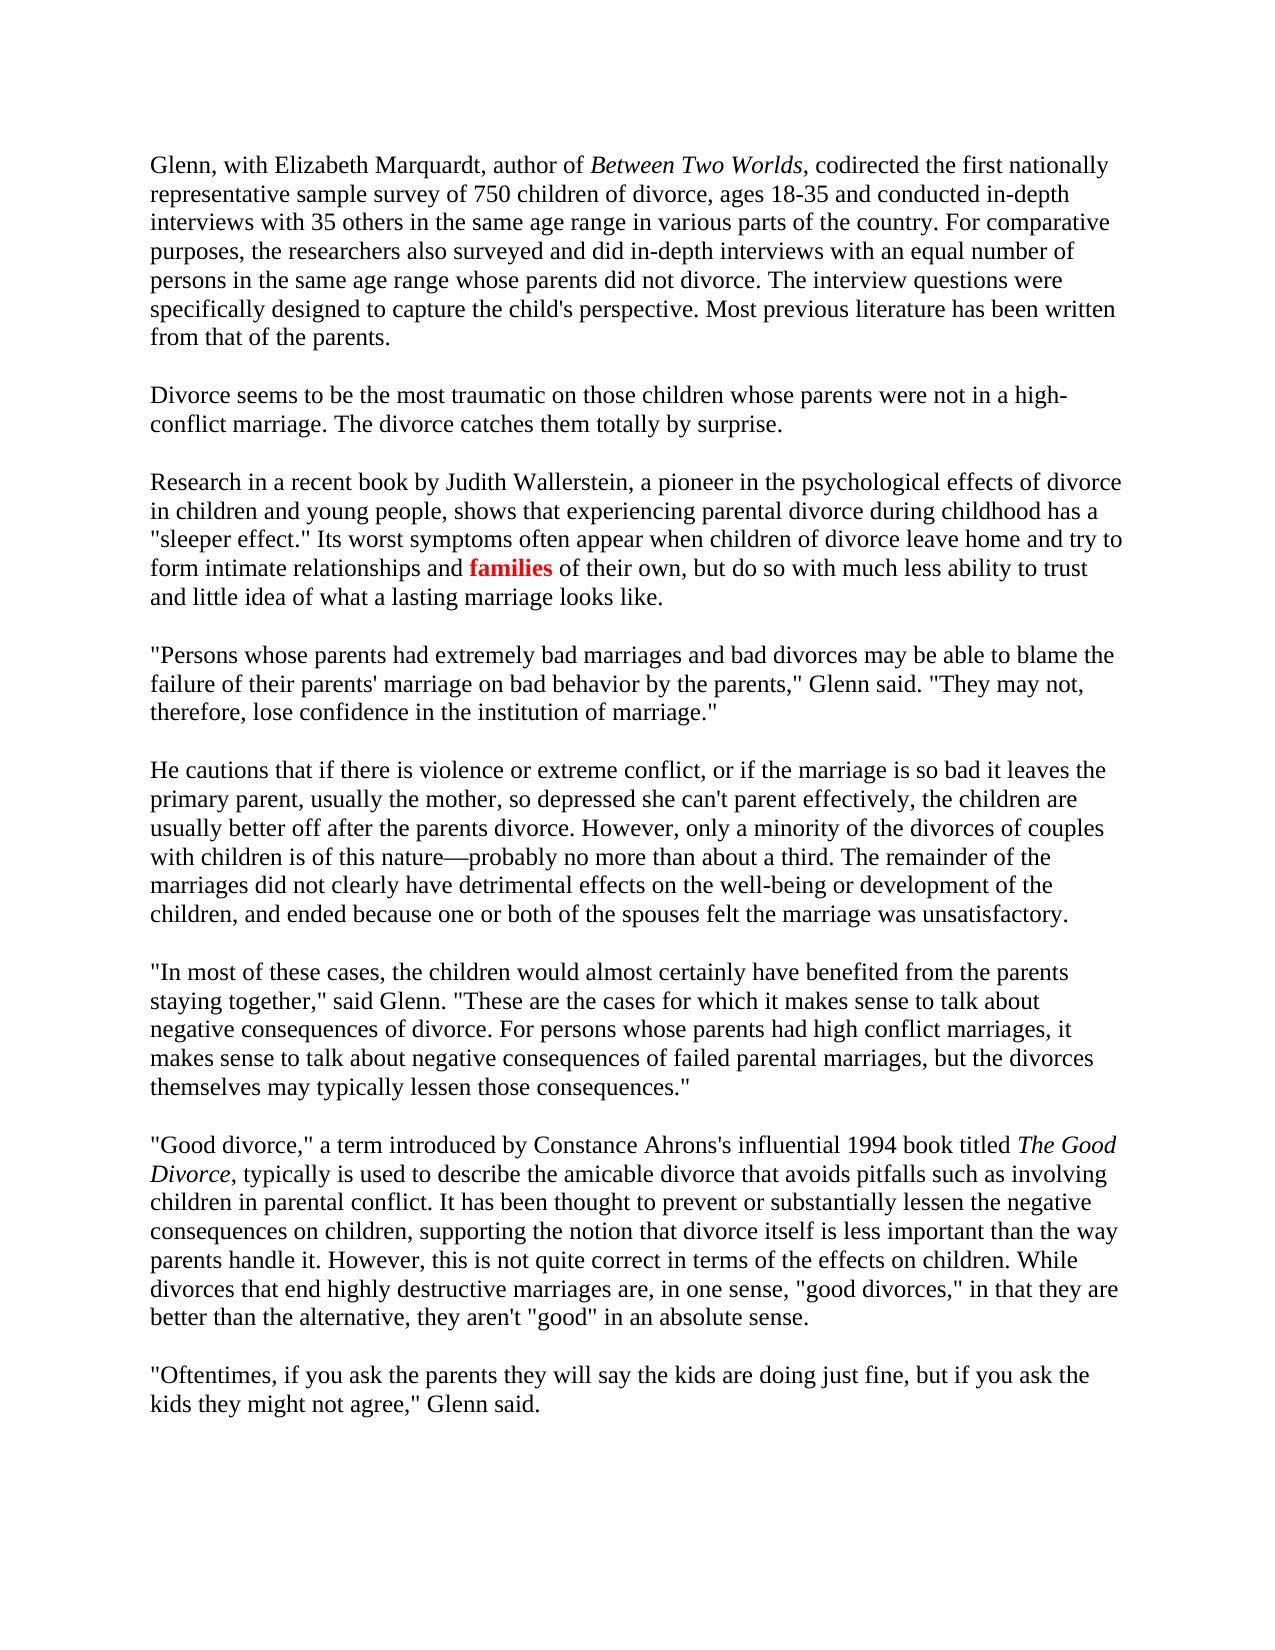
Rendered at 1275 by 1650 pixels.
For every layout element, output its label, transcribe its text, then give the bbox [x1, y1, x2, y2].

text "Persons whose parents had extremely bad marriages and bad divorces may be able to blame the failure of their parents' marriage on bad behavior by the parents," Glenn said. "They may not, therefore, lose confidence in the institution of marriage." [150, 640, 1125, 726]
text "In most of these cases, the children would almost certainly have benefited from the parents staying together," said Glenn. "These are the cases for which it makes sense to talk about negative consequences of divorce. For persons whose parents had high conflict marriages, it makes sense to talk about negative consequences of failed parental marriages, but the divorces themselves may typically lessen those consequences." [150, 957, 1125, 1101]
text "Good divorce," a term introduced by Constance Ahrons's influential 1994 book titled The Good Divorce, typically is used to describe the amicable divorce that avoids pitfalls such as involving children in parental conflict. It has been thought to prevent or substantially lessen the negative consequences on children, supporting the notion that divorce itself is less important than the way parents handle it. However, this is not quite correct in terms of the effects on children. While divorces that end highly destructive marriages are, in one sense, "good divorces," in that they are better than the alternative, they aren't "good" in an absolute sense. [150, 1130, 1125, 1331]
text He cautions that if there is violence or extreme conflict, or if the marriage is so bad it leaves the primary parent, usually the mother, so depressed she can't parent effectively, the children are usually better off after the parents divorce. However, only a minority of the divorces of couples with children is of this nature—probably no more than about a third. The remainder of the marriages did not clearly have detrimental effects on the well-being or development of the children, and ended because one or both of the spouses felt the marriage was unsatisfactory. [150, 755, 1125, 928]
text Research in a recent book by Judith Wallerstein, a pioneer in the psychological effects of divorce in children and young people, shows that experiencing parental divorce during childhood has a "sleeper effect." Its worst symptoms often appear when children of divorce leave home and try to form intimate relationships and families of their own, but do so with much less ability to trust and little idea of what a lasting marriage looks like. [150, 467, 1125, 611]
text Glenn, with Elizabeth Marquardt, author of Between Two Worlds, codirected the first nationally representative sample survey of 750 children of divorce, ages 18-35 and conducted in-depth interviews with 35 others in the same age range in various parts of the country. For comparative purposes, the researchers also surveyed and did in-depth interviews with an equal number of persons in the same age range whose parents did not divorce. The interview questions were specifically designed to capture the child's perspective. Most previous literature has been written from that of the parents. [150, 150, 1125, 351]
text "Oftentimes, if you ask the parents they will say the kids are doing just fine, but if you ask the kids they might not agree," Glenn said. [150, 1360, 1125, 1418]
text Divorce seems to be the most traumatic on those children whose parents were not in a high-conflict marriage. The divorce catches them totally by surprise. [150, 380, 1125, 438]
